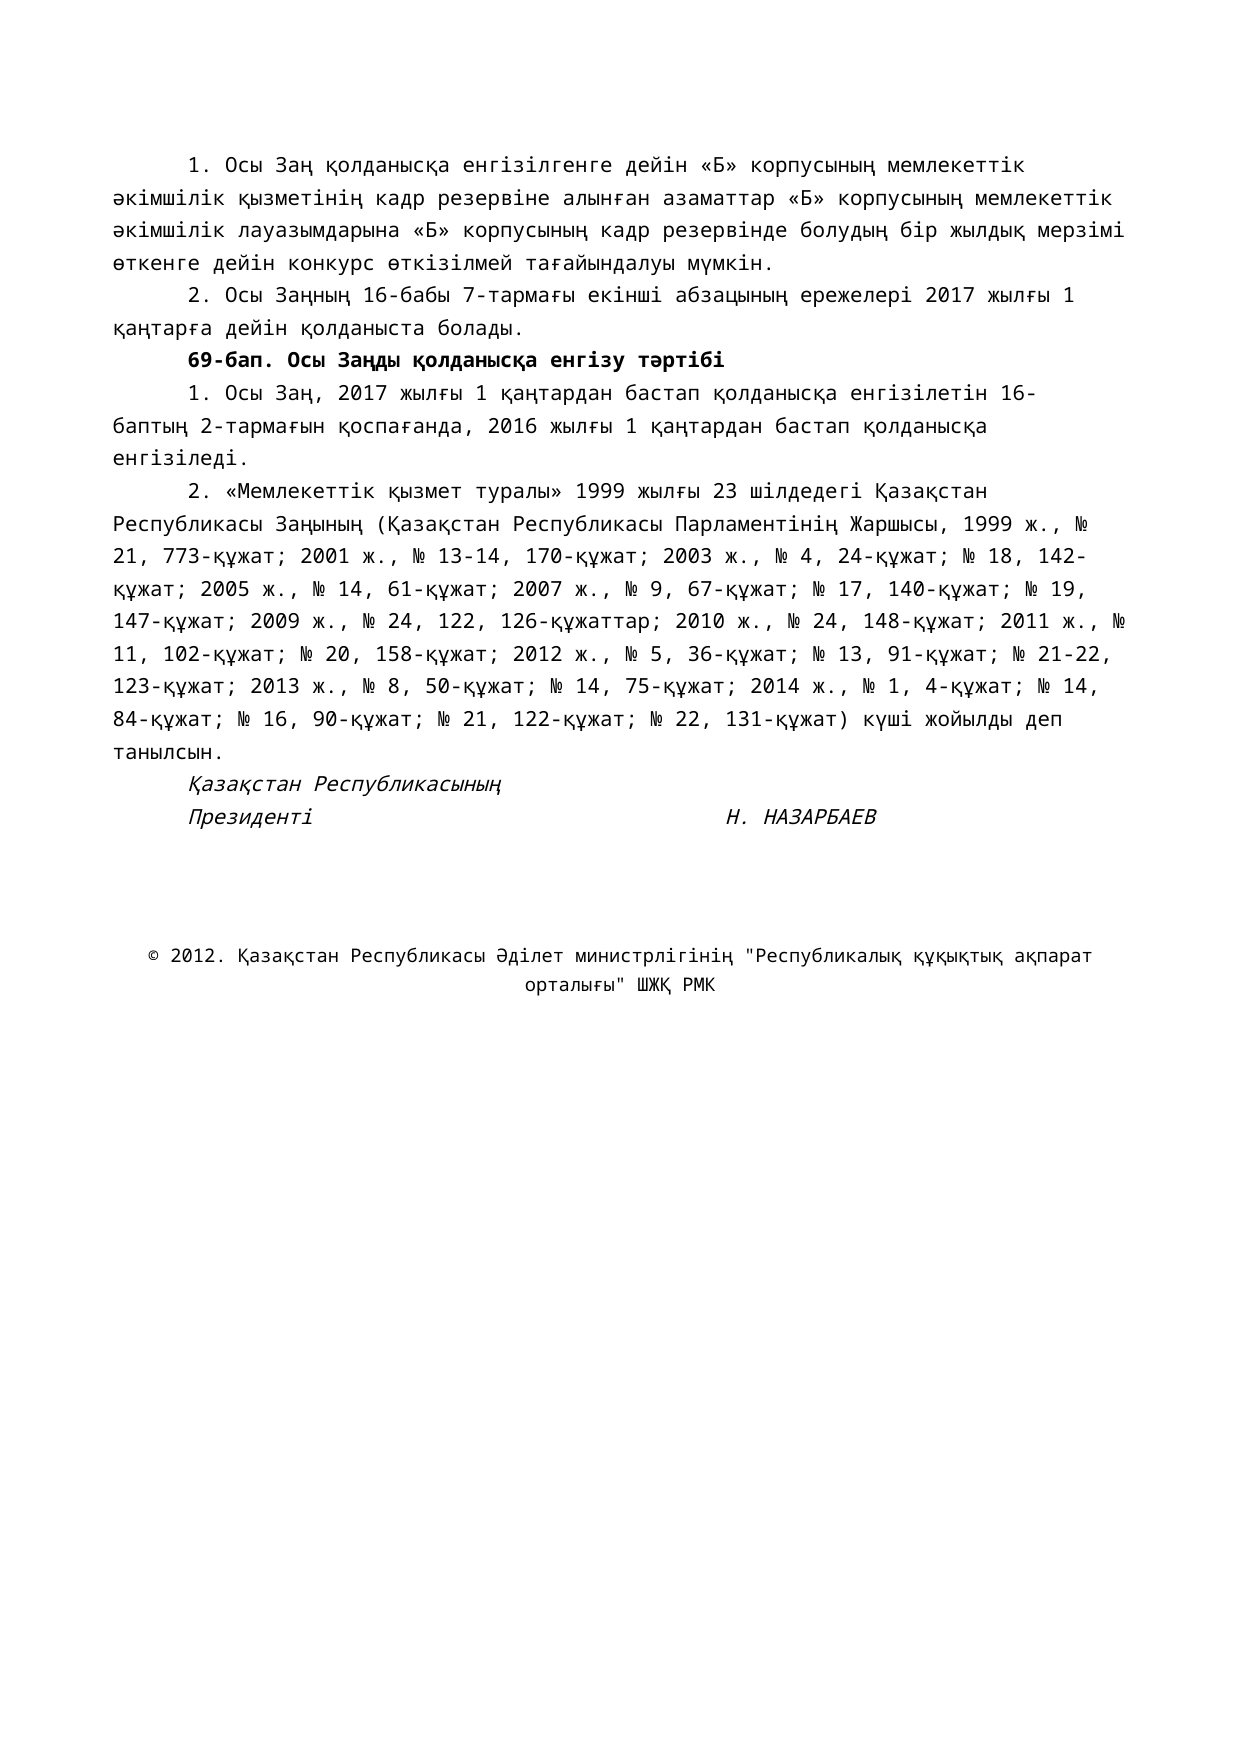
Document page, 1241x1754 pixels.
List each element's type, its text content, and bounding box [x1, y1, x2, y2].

text 69-бап. Осы Заңды қолданысқа енгізу тәртібі [112, 346, 1128, 374]
text 1. Осы Заң қолданысқа енгізілгенге дейін «Б» корпусының мемлекеттік әкімшілік қызметінің кадр резервіне алынған азаматтар «Б» корпусының мемлекеттік әкімшілік лауазымдарына «Б» корпусының кадр резервінде болудың бір жылдық мерзімі өткенге дейін конкурс өткізілмей тағайындалуы мүмкін. 2. Осы Заңның 16-бабы 7-тармағы екінші абзацының ережелері 2017 жылғы 1 қаңтарға дейін қолданыста болады. [112, 150, 1128, 341]
text Қазақстан Республикасының Президенті Н. НАЗАРБАЕВ [112, 769, 1128, 831]
text © 2012. Қазақстан Республикасы Әділет министрлігінің "Республикалық құқықтық ақпарат орталығы" ШЖҚ РМК [112, 942, 1128, 997]
text 1. Осы Заң, 2017 жылғы 1 қаңтардан бастап қолданысқа енгізілетін 16-баптың 2-тармағын қоспағанда, 2016 жылғы 1 қаңтардан бастап қолданысқа енгізіледі. 2. «Мемлекеттік қызмет туралы» 1999 жылғы 23 шілдедегі Қазақстан Республикасы Заңының (Қазақстан Республикасы Парламентінің Жаршысы, 1999 ж., № 21, 773-құжат; 2001 ж., № 13-14, 170-құжат; 2003 ж., № 4, 24-құжат; № 18, 142-құжат; 2005 ж., № 14, 61-құжат; 2007 ж., № 9, 67-құжат; № 17, 140-құжат; № 19, 147-құжат; 2009 ж., № 24, 122, 126-құжаттар; 2010 ж., № 24, 148-құжат; 2011 ж., № 11, 102-құжат; № 20, 158-құжат; 2012 ж., № 5, 36-құжат; № 13, 91-құжат; № 21-22, 123-құжат; 2013 ж., № 8, 50-құжат; № 14, 75-құжат; 2014 ж., № 1, 4-құжат; № 14, 84-құжат; № 16, 90-құжат; № 21, 122-құжат; № 22, 131-құжат) күші жойылды деп танылсын. [112, 378, 1128, 765]
